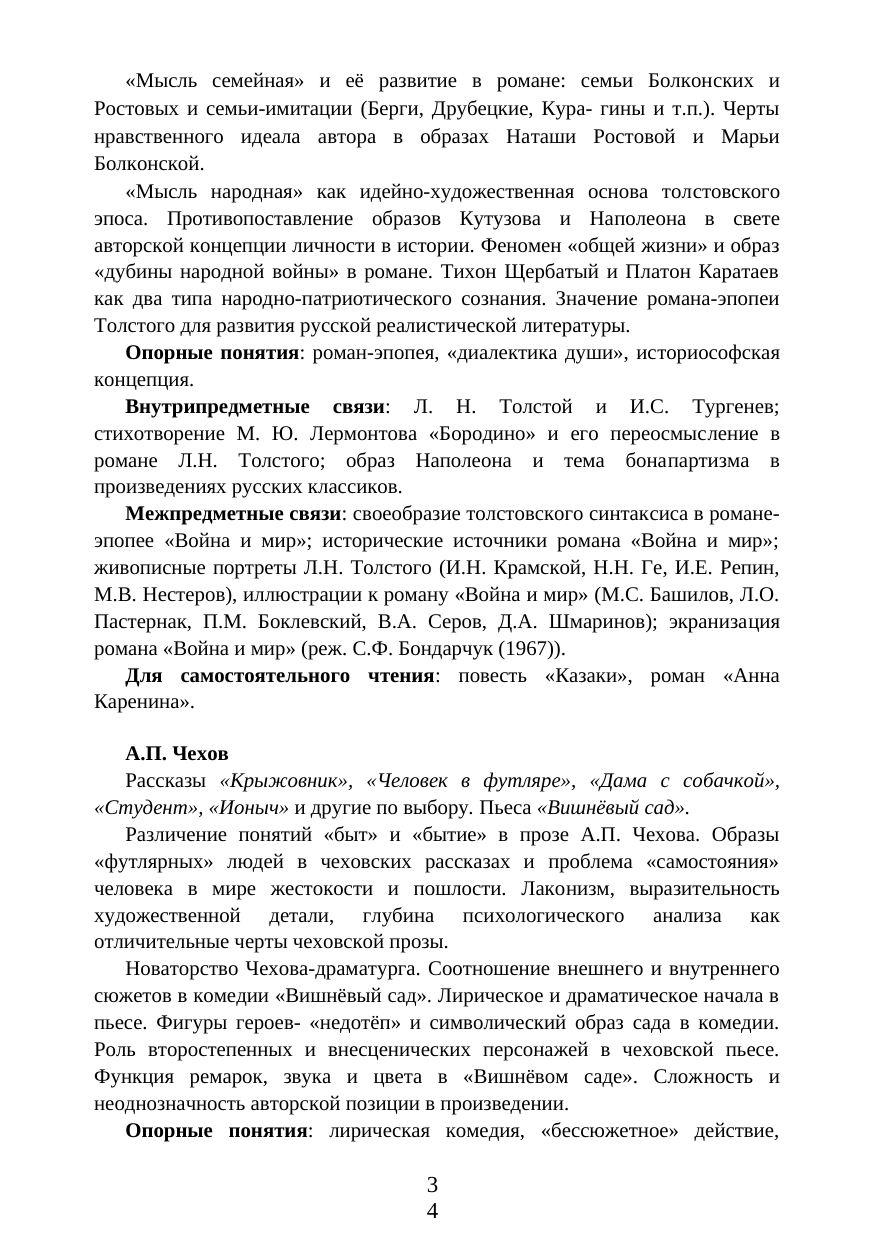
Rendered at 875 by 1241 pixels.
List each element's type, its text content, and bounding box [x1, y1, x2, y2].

text Для самостоятельного чтения: повесть «Казаки», роман «Анна Каренина». [94, 663, 780, 713]
text Внутрипредметные связи: Л. Н. Толстой и И.С. Тургенев; стихотворение М. Ю. Лермонтова «Бородино» и его переосмысление в романе Л.Н. Толстого; образ Наполеона и тема бонапартизма в произведениях русских классиков. [94, 394, 780, 498]
text «Мысль семейная» и её развитие в романе: семьи Болконских и Ростовых и семьи-имитации (Берги, Друбецкие, Кура- гины и т.п.). Черты нравственного идеала автора в образах Наташи Ростовой и Марьи Болконской. [94, 68, 780, 175]
text Межпредметные связи: своеобразие толстовского синтаксиса в романе-эпопее «Война и мир»; исторические источники романа «Война и мир»; живописные портреты Л.Н. Толстого (И.Н. Крамской, Н.Н. Ге, И.Е. Репин, М.В. Нестеров), иллюстрации к роману «Война и мир» (М.С. Башилов, Л.О. Пастернак, П.М. Боклевский, В.А. Серов, Д.А. Шмаринов); экранизация романа «Война и мир» (реж. С.Ф. Бондарчук (1967)). [94, 501, 780, 660]
text Рассказы «Крыжовник», «Человек в футляре», «Дама с собачкой», «Студент», «Ионыч» и другие по выбору. Пьеса «Вишнёвый сад». [94, 768, 780, 819]
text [94, 1118, 780, 1142]
text «Мысль народная» как идейно-художественная основа толстовского эпоса. Противопоставление образов Кутузова и Наполеона в свете авторской концепции личности в истории. Феномен «общей жизни» и образ «дубины народной войны» в романе. Тихон Щербатый и Платон Каратаев как два типа народно-патриотического сознания. Значение романа-эпопеи Толстого для развития русской реалистической литературы. [94, 179, 780, 337]
text А.П. Чехов [94, 741, 780, 765]
text Опорные понятия: роман-эпопея, «диалектика души», историософская концепция. [94, 340, 780, 391]
text Различение понятий «быт» и «бытие» в прозе А.П. Чехова. Образы «футлярных» людей в чеховских рассказах и проблема «самостояния» человека в мире жестокости и пошлости. Лаконизм, выразительность художественной детали, глубина психологического анализа как отличительные черты чеховской прозы. [94, 822, 780, 953]
text Новаторство Чехова-драматурга. Соотношение внешнего и внутреннего сюжетов в комедии «Вишнёвый сад». Лирическое и драматическое начала в пьесе. Фигуры героев- «недотёп» и символический образ сада в комедии. Роль второстепенных и внесценических персонажей в чеховской пьесе. Функция ремарок, звука и цвета в «Вишнёвом саде». Сложность и неоднозначность авторской позиции в произведении. [94, 956, 780, 1115]
